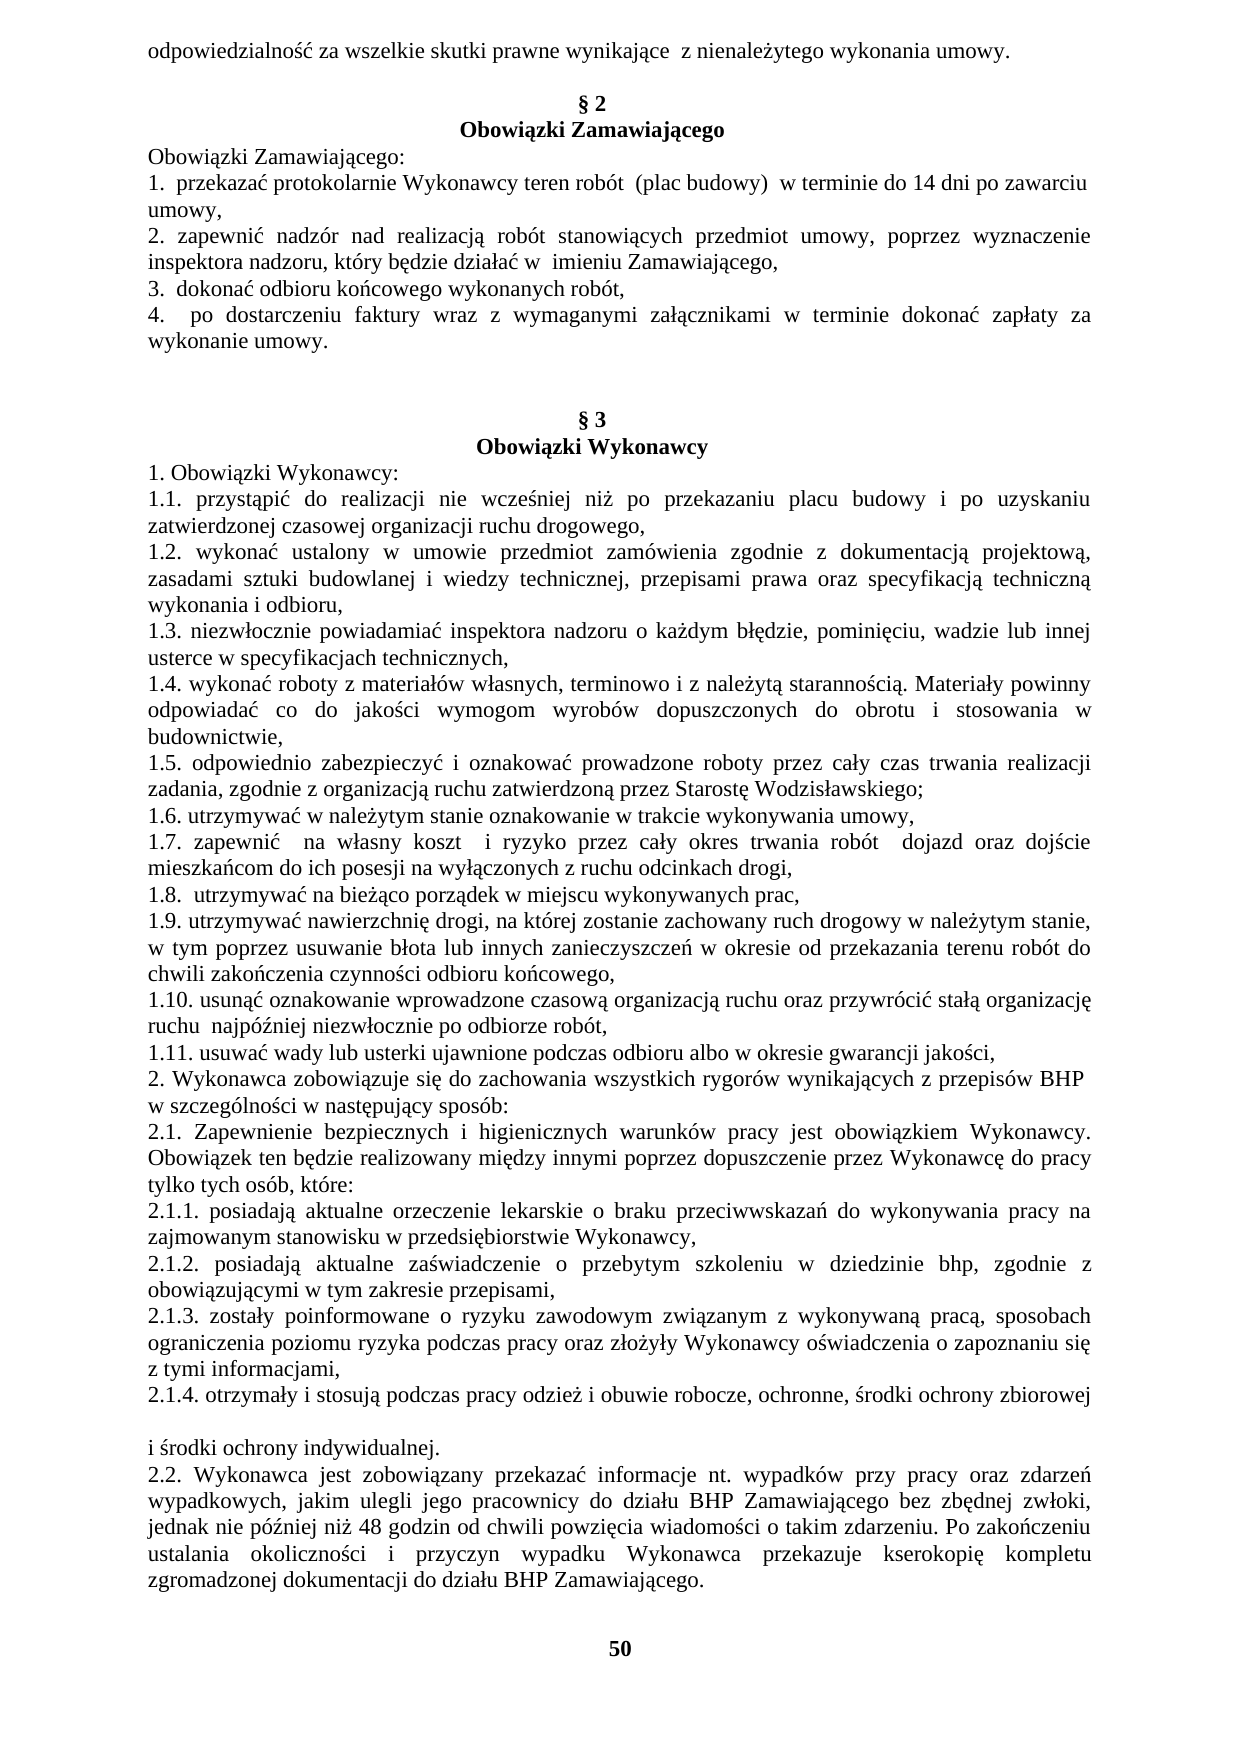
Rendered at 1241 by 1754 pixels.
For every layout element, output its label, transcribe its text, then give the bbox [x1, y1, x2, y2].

text 2.2. Wykonawca jest zobowiązany przekazać informacje nt. wypadków przy pracy oraz zdarzeń wypadkowych, jakim ulegli jego pracownicy do działu BHP Zamawiającego bez zbędnej zwłoki, jednak nie później niż 48 godzin od chwili powzięcia wiadomości o takim zdarzeniu. Po zakończeniu ustalania okoliczności i przyczyn wypadku Wykonawca przekazuje kserokopię kompletu zgromadzonej dokumentacji do działu BHP Zamawiającego. [148, 1461, 1093, 1592]
text 2.1. Zapewnienie bezpiecznych i higienicznych warunków pracy jest obowiązkiem Wykonawcy. Obowiązek ten będzie realizowany między innymi poprzez dopuszczenie przez Wykonawcę do pracy tylko tych osób, które: [148, 1118, 1093, 1197]
text 1. przekazać protokolarnie Wykonawcy teren robót (plac budowy) w terminie do 14 dni po zawarciu umowy, [148, 169, 1093, 222]
text 1.8. utrzymywać na bieżąco porządek w miejscu wykonywanych prac, [148, 881, 1093, 907]
text 2.1.1. posiadają aktualne orzeczenie lekarskie o braku przeciwwskazań do wykonywania pracy na zajmowanym stanowisku w przedsiębiorstwie Wykonawcy, [148, 1197, 1093, 1250]
text § 3 [91, 406, 1093, 433]
text § 2 [91, 90, 1093, 117]
text 1.11. usuwać wady lub usterki ujawnione podczas odbioru albo w okresie gwarancji jakości, [148, 1039, 1093, 1065]
text Obowiązki Zamawiającego [91, 117, 1093, 143]
text 1.6. utrzymywać w należytym stanie oznakowanie w trakcie wykonywania umowy, [148, 802, 1093, 828]
text 2. Wykonawca zobowiązuje się do zachowania wszystkich rygorów wynikających z przepisów BHP w szczególności w następujący sposób: [148, 1065, 1093, 1118]
text 2.1.2. posiadają aktualne zaświadczenie o przebytym szkoleniu w dziedzinie bhp, zgodnie z obowiązującymi w tym zakresie przepisami, [148, 1250, 1093, 1302]
text 1. Obowiązki Wykonawcy: [148, 459, 1093, 486]
text 1.3. niezwłocznie powiadamiać inspektora nadzoru o każdym błędzie, pominięciu, wadzie lub innej usterce w specyfikacjach technicznych, [148, 617, 1093, 670]
text 1.7. zapewnić na własny koszt i ryzyko przez cały okres trwania robót dojazd oraz dojście mieszkańcom do ich posesji na wyłączonych z ruchu odcinkach drogi, [148, 828, 1093, 881]
text 2.1.4. otrzymały i stosują podczas pracy odzież i obuwie robocze, ochronne, środki ochrony zbiorowej i środki ochrony indywidualnej. [148, 1382, 1093, 1461]
text Obowiązki Zamawiającego: [148, 143, 1093, 169]
text 1.4. wykonać roboty z materiałów własnych, terminowo i z należytą starannością. Materiały powinny odpowiadać co do jakości wymogom wyrobów dopuszczonych do obrotu i stosowania w budownictwie, [148, 670, 1093, 749]
text 1.5. odpowiednio zabezpieczyć i oznakować prowadzone roboty przez cały czas trwania realizacji zadania, zgodnie z organizacją ruchu zatwierdzoną przez Starostę Wodzisławskiego; [148, 749, 1093, 802]
text 2.1.3. zostały poinformowane o ryzyku zawodowym związanym z wykonywaną pracą, sposobach ograniczenia poziomu ryzyka podczas pracy oraz złożyły Wykonawcy oświadczenia o zapoznaniu się z tymi informacjami, [148, 1302, 1093, 1382]
text 4. po dostarczeniu faktury wraz z wymaganymi załącznikami w terminie dokonać zapłaty za wykonanie umowy. [148, 301, 1093, 354]
text 1.9. utrzymywać nawierzchnię drogi, na której zostanie zachowany ruch drogowy w należytym stanie, w tym poprzez usuwanie błota lub innych zanieczyszczeń w okresie od przekazania terenu robót do chwili zakończenia czynności odbioru końcowego, [148, 907, 1093, 986]
text 1.10. usunąć oznakowanie wprowadzone czasową organizacją ruchu oraz przywrócić stałą organizację ruchu najpóźniej niezwłocznie po odbiorze robót, [148, 986, 1093, 1039]
text 3. dokonać odbioru końcowego wykonanych robót, [148, 275, 1093, 301]
text Obowiązki Wykonawcy [91, 433, 1093, 459]
text 2. zapewnić nadzór nad realizacją robót stanowiących przedmiot umowy, poprzez wyznaczenie inspektora nadzoru, który będzie działać w imieniu Zamawiającego, [148, 222, 1093, 275]
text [148, 37, 1093, 64]
text 1.2. wykonać ustalony w umowie przedmiot zamówienia zgodnie z dokumentacją projektową, zasadami sztuki budowlanej i wiedzy technicznej, przepisami prawa oraz specyfikacją techniczną wykonania i odbioru, [148, 538, 1093, 617]
text 1.1. przystąpić do realizacji nie wcześniej niż po przekazaniu placu budowy i po uzyskaniu zatwierdzonej czasowej organizacji ruchu drogowego, [148, 486, 1093, 538]
